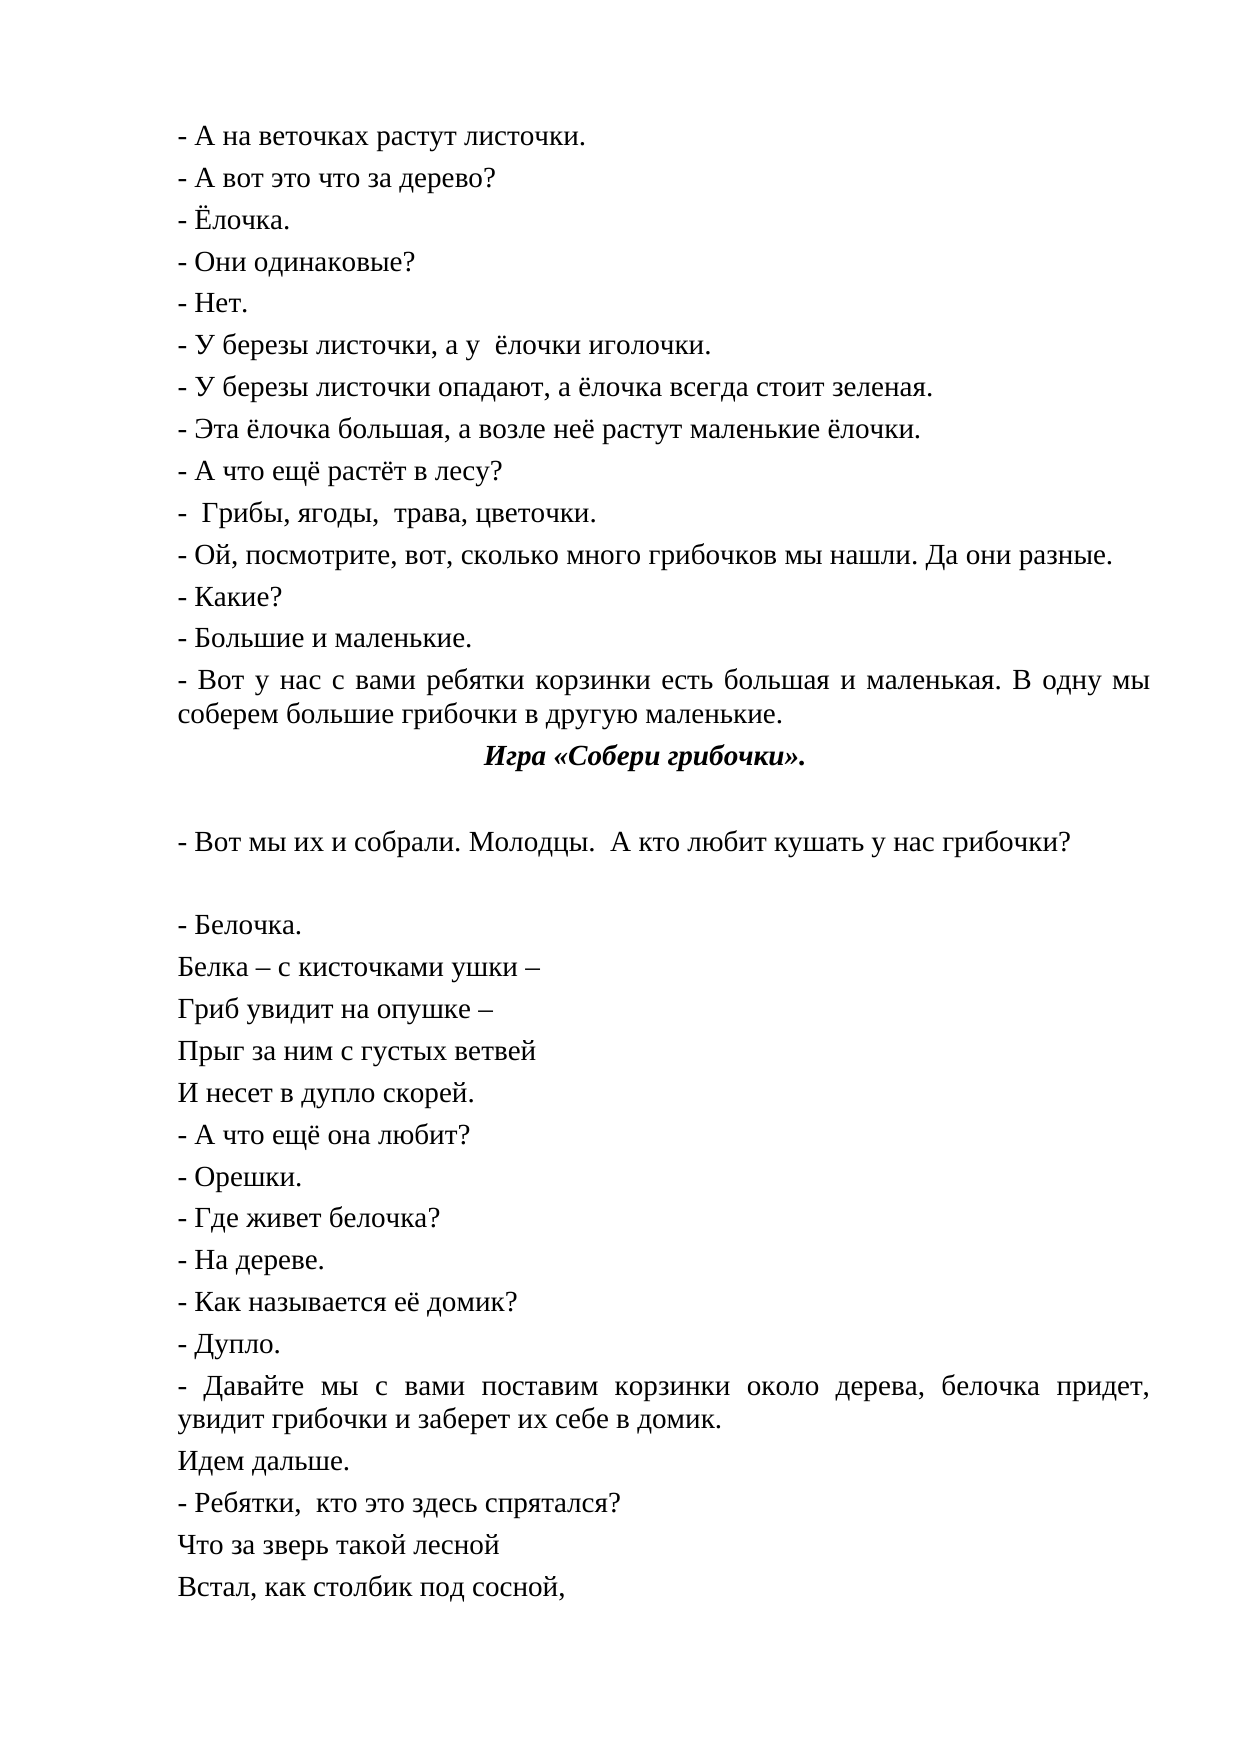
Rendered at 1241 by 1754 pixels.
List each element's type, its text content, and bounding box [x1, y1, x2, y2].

text - Нет. [177, 286, 1152, 319]
text И несет в дупло скорей. [177, 1075, 1152, 1108]
text - Какие? [177, 579, 1152, 612]
text - Где живет белочка? [177, 1201, 1152, 1234]
text Что за зверь такой лесной [177, 1527, 1152, 1561]
text - Как называется её домик? [177, 1284, 1152, 1318]
text - Грибы, ягоды, трава, цветочки. [177, 495, 1152, 528]
text Игра «Собери грибочки». [177, 738, 1152, 771]
text - Белочка. [177, 907, 1152, 941]
text - У березы листочки опадают, а ёлочка всегда стоит зеленая. [177, 369, 1152, 403]
text Идем дальше. [177, 1443, 1152, 1477]
text - Орешки. [177, 1159, 1152, 1192]
text - А вот это что за дерево? [177, 160, 1152, 193]
text Белка – с кисточками ушки – [177, 949, 1152, 983]
text - Ой, посмотрите, вот, сколько много грибочков мы нашли. Да они разные. [177, 537, 1152, 570]
text Гриб увидит на опушке – [177, 991, 1152, 1025]
text - Они одинаковые? [177, 244, 1152, 277]
text - Эта ёлочка большая, а возле неё растут маленькие ёлочки. [177, 411, 1152, 445]
text - Дупло. [177, 1326, 1152, 1360]
text - Вот мы их и собрали. Молодцы. А кто любит кушать у нас грибочки? [177, 824, 1152, 857]
text - Давайте мы с вами поставим корзинки около дерева, белочка придет, увидит грибочки и заберет их себе в домик. [177, 1368, 1152, 1435]
text - У березы листочки, а у ёлочки иголочки. [177, 327, 1152, 361]
text - Ёлочка. [177, 202, 1152, 235]
text - На дереве. [177, 1242, 1152, 1276]
text - Вот у нас с вами ребятки корзинки есть большая и маленькая. В одну мы соберем большие грибочки в другую маленькие. [177, 662, 1152, 729]
text - Большие и маленькие. [177, 621, 1152, 654]
text Встал, как столбик под сосной, [177, 1569, 1152, 1603]
text Прыг за ним с густых ветвей [177, 1033, 1152, 1067]
text - А на веточках растут листочки. [177, 118, 1152, 152]
text - А что ещё растёт в лесу? [177, 453, 1152, 487]
text - А что ещё она любит? [177, 1117, 1152, 1150]
text - Ребятки, кто это здесь спрятался? [177, 1485, 1152, 1519]
